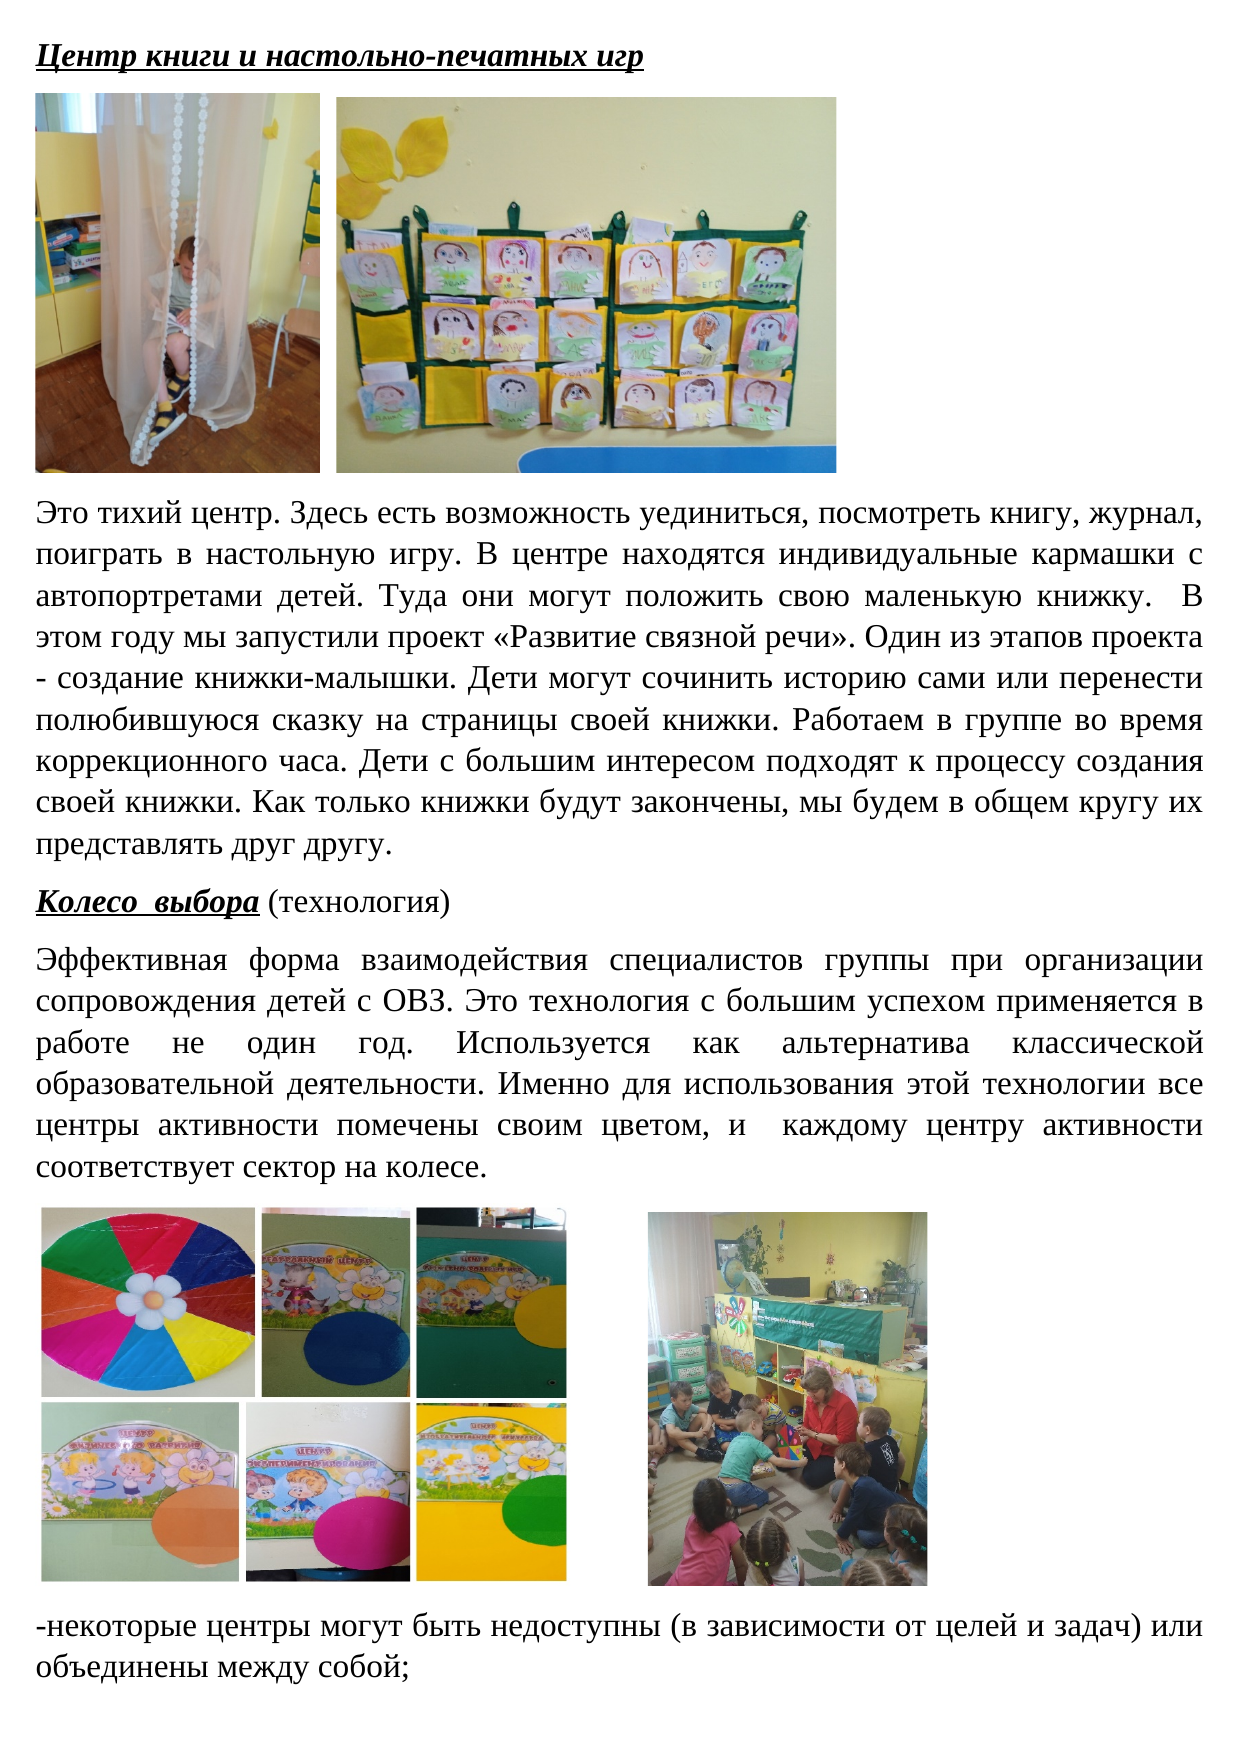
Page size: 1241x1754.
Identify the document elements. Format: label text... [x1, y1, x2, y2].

picture [336, 97, 837, 473]
picture [647, 1212, 928, 1586]
text Эффективная форма взаимодействия специалистов группы при организации сопровождения детей с ОВЗ. Это технология с большим успехом применяется в работе не один год. Используется как альтернатива классической образовательной деятельности. Именно для использования этой технологии все центры активности помечены своим цветом, и каждому центру активности соответствует сектор на колесе. [35, 939, 1205, 1184]
picture [35, 1203, 573, 1586]
text Колесо выбора (технология) [35, 881, 1205, 919]
text Это тихий центр. Здесь есть возможность уединиться, посмотреть книгу, журнал, поиграть в настольную игру. В центре находятся индивидуальные кармашки с автопортретами детей. Туда они могут положить свою маленькую книжку. В этом году мы запустили проект «Развитие связной речи». Один из этапов проекта - создание книжки-малышки. Дети могут сочинить историю сами или перенести полюбившуюся сказку на страницы своей книжки. Работаем в группе во время коррекционного часа. Дети с большим интересом подходят к процессу создания своей книжки. Как только книжки будут закончены, мы будем в общем кругу их представлять друг другу. [35, 492, 1205, 861]
text -некоторые центры могут быть недоступны (в зависимости от целей и задач) или объединены между собой; [35, 1605, 1205, 1684]
text Центр книги и настольно-печатных игр [35, 35, 1205, 74]
picture [35, 93, 320, 473]
